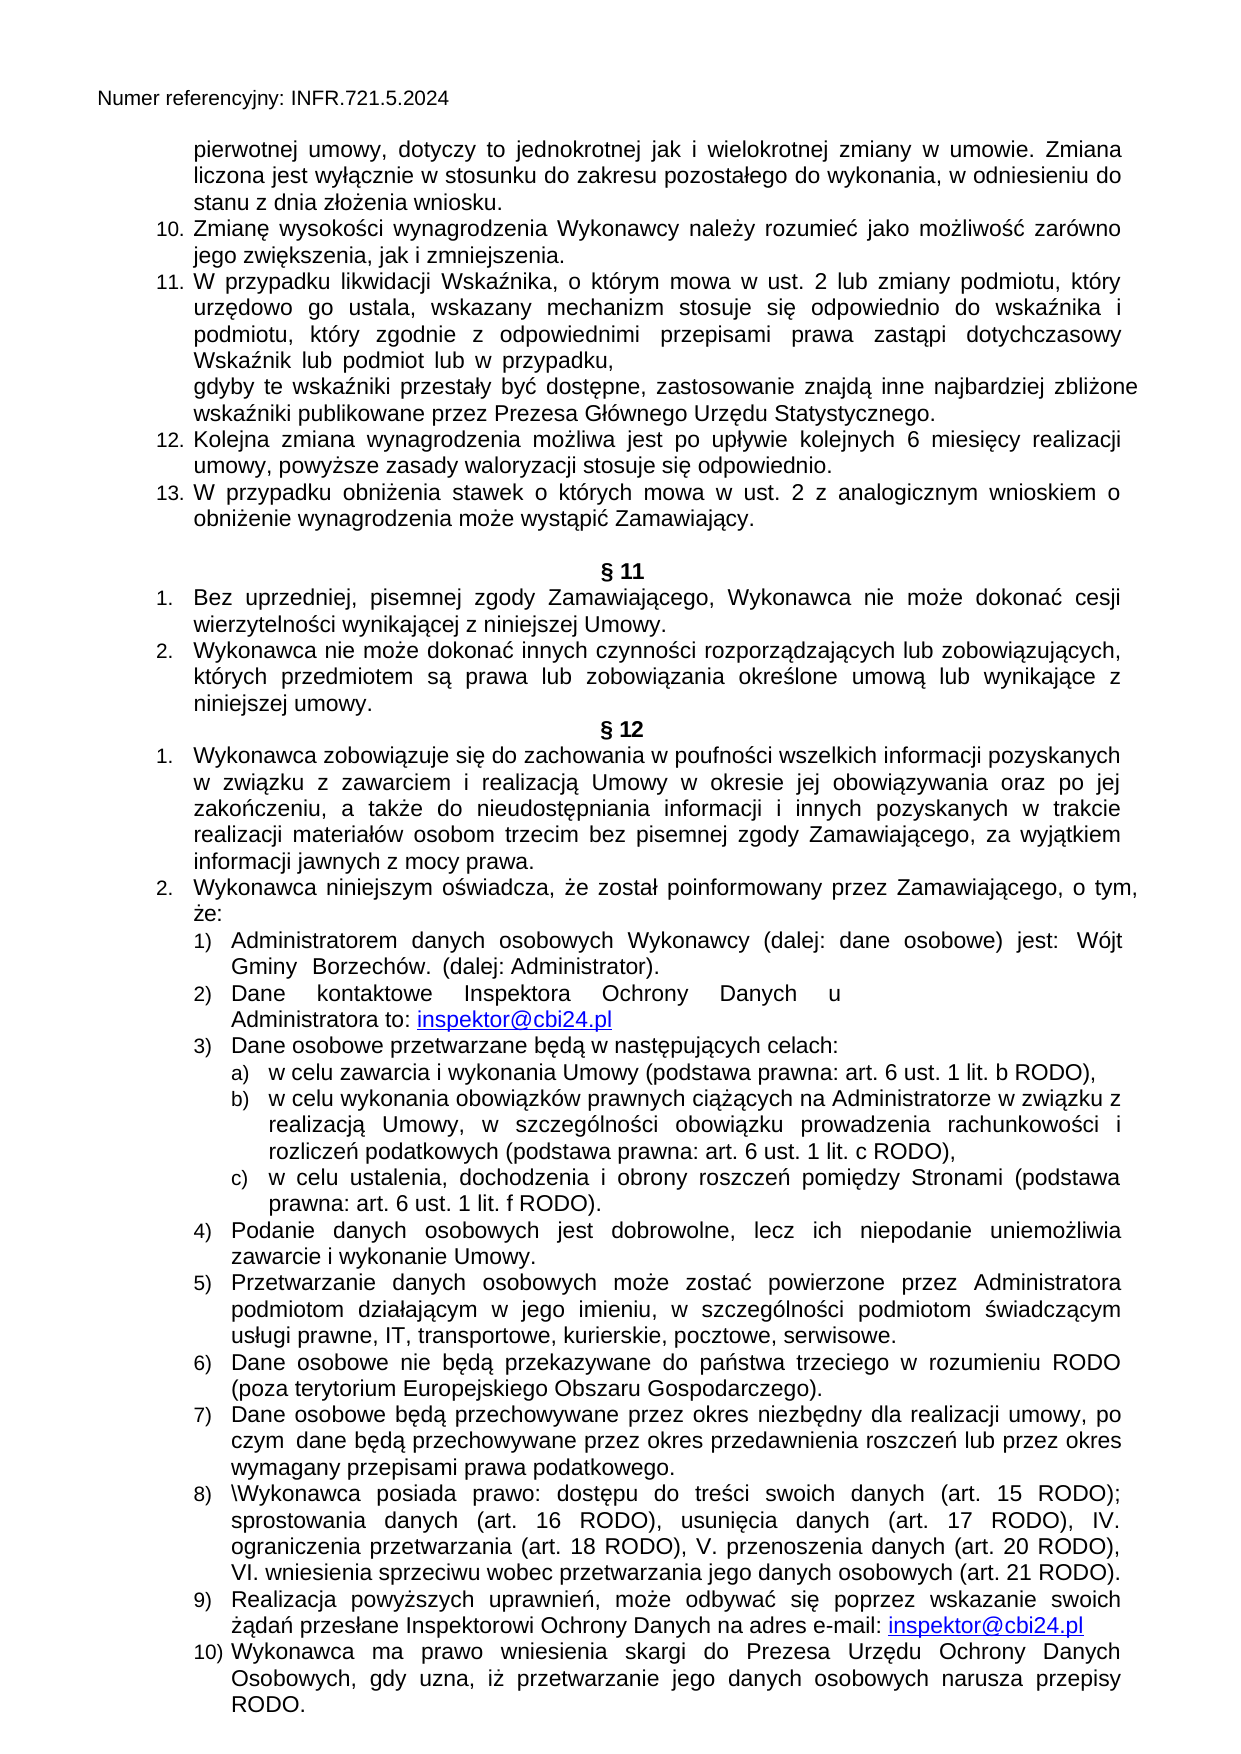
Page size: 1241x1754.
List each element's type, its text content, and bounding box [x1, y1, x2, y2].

list Administratorem danych osobowych Wykonawcy (dalej: dane osobowe) jest: Wójt Gminy Borzechów. (dalej: Administrator). [193, 927, 1122, 979]
list w celu zawarcia i wykonania Umowy (podstawa prawna: art. 6 ust. 1 lit. b RODO), [231, 1058, 1138, 1085]
text § 11 [601, 558, 1138, 584]
list w celu ustalenia, dochodzenia i obrony roszczeń pomiędzy Stronami (podstawa prawna: art. 6 ust. 1 lit. f RODO). [231, 1164, 1121, 1217]
list \Wykonawca posiada prawo: dostępu do treści swoich danych (art. 15 RODO); sprostowania danych (art. 16 RODO), usunięcia danych (art. 17 RODO), IV. ograniczenia przetwarzania (art. 18 RODO), V. przenoszenia danych (art. 20 RODO), VI. wniesienia sprzeciwu wobec przetwarzania jego danych osobowych (art. 21 RODO). [193, 1480, 1121, 1586]
text gdyby te wskaźniki przestały być dostępne, zastosowanie znajdą inne najbardziej zbliżone wskaźniki publikowane przez Prezesa Głównego Urzędu Statystycznego. [193, 373, 1138, 426]
list Dane osobowe będą przechowywane przez okres niezbędny dla realizacji umowy, po czym dane będą przechowywane przez okres przedawnienia roszczeń lub przez okres wymagany przepisami prawa podatkowego. [193, 1401, 1122, 1480]
list Wykonawca ma prawo wniesienia skargi do Prezesa Urzędu Ochrony Danych Osobowych, gdy uzna, iż przetwarzanie jego danych osobowych narusza przepisy RODO. [193, 1638, 1122, 1717]
text § 12 [600, 716, 1138, 742]
list Dane osobowe przetwarzane będą w następujących celach: [193, 1032, 1138, 1058]
list Dane kontaktowe Inspektora Ochrony Danych u Administratora to: inspektor@cbi24.pl [193, 979, 841, 1032]
list Dane osobowe nie będą przekazywane do państwa trzeciego w rozumieniu RODO (poza terytorium Europejskiego Obszaru Gospodarczego). [193, 1348, 1121, 1401]
list Bez uprzedniej, pisemnej zgody Zamawiającego, Wykonawca nie może dokonać cesji wierzytelności wynikającej z niniejszej Umowy. [156, 584, 1121, 637]
list W przypadku likwidacji Wskaźnika, o którym mowa w ust. 2 lub zmiany podmiotu, który urzędowo go ustala, wskazany mechanizm stosuje się odpowiednio do wskaźnika i podmiotu, który zgodnie z odpowiednimi przepisami prawa zastąpi dotychczasowy Wskaźnik lub podmiot lub w przypadku, [156, 268, 1122, 373]
list Wykonawca niniejszym oświadcza, że został poinformowany przez Zamawiającego, o tym, że: [156, 874, 1138, 927]
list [156, 136, 1122, 215]
list w celu wykonania obowiązków prawnych ciążących na Administratorze w związku z realizacją Umowy, w szczególności obowiązku prowadzenia rachunkowości i rozliczeń podatkowych (podstawa prawna: art. 6 ust. 1 lit. c RODO), [231, 1085, 1122, 1164]
list Wykonawca nie może dokonać innych czynności rozporządzających lub zobowiązujących, których przedmiotem są prawa lub zobowiązania określone umową lub wynikające z niniejszej umowy. [156, 637, 1122, 716]
list Przetwarzanie danych osobowych może zostać powierzone przez Administratora podmiotom działającym w jego imieniu, w szczególności podmiotom świadczącym usługi prawne, IT, transportowe, kurierskie, pocztowe, serwisowe. [193, 1269, 1122, 1348]
list Realizacja powyższych uprawnień, może odbywać się poprzez wskazanie swoich żądań przesłane Inspektorowi Ochrony Danych na adres e-mail: inspektor@cbi24.pl [193, 1586, 1121, 1638]
list Kolejna zmiana wynagrodzenia możliwa jest po upływie kolejnych 6 miesięcy realizacji umowy, powyższe zasady waloryzacji stosuje się odpowiednio. [156, 426, 1122, 479]
list Wykonawca zobowiązuje się do zachowania w poufności wszelkich informacji pozyskanych w związku z zawarciem i realizacją Umowy w okresie jej obowiązywania oraz po jej zakończeniu, a także do nieudostępniania informacji i innych pozyskanych w trakcie realizacji materiałów osobom trzecim bez pisemnej zgody Zamawiającego, za wyjątkiem informacji jawnych z mocy prawa. [156, 742, 1121, 874]
list W przypadku obniżenia stawek o których mowa w ust. 2 z analogicznym wnioskiem o obniżenie wynagrodzenia może wystąpić Zamawiający. [156, 479, 1121, 531]
list Zmianę wysokości wynagrodzenia Wykonawcy należy rozumieć jako możliwość zarówno jego zwiększenia, jak i zmniejszenia. [156, 215, 1122, 268]
list Podanie danych osobowych jest dobrowolne, lecz ich niepodanie uniemożliwia zawarcie i wykonanie Umowy. [193, 1217, 1121, 1269]
